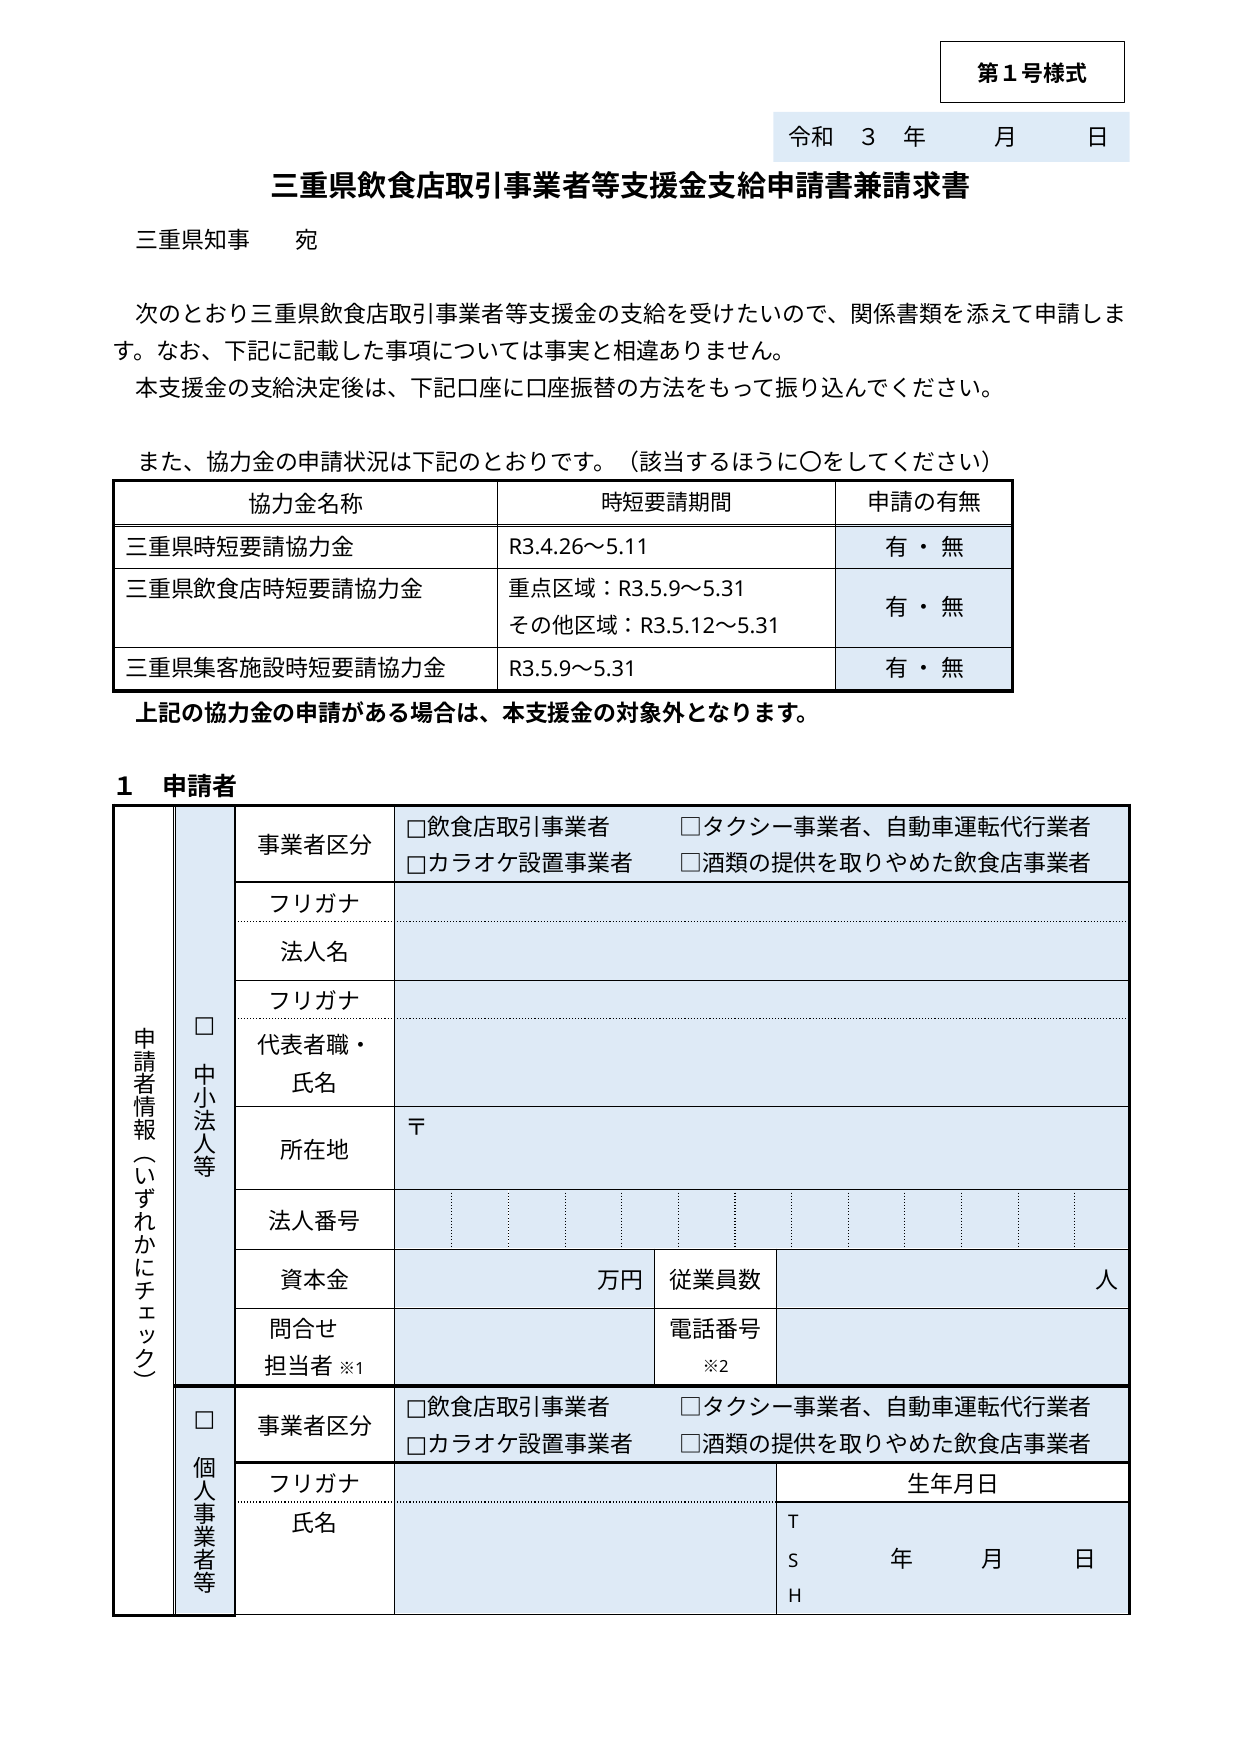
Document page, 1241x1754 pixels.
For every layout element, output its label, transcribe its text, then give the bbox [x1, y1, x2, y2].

table_cell [735, 1190, 792, 1248]
table_cell [395, 1018, 1128, 1106]
text 三重県飲食店取引事業者等支援金支給申請書兼請求書 [112, 146, 1128, 220]
text １ 申請者 [112, 766, 1128, 803]
table_cell T S 年 月 日 H [777, 1503, 1128, 1613]
table_cell 万円 [395, 1250, 654, 1307]
table_header 協力金名称 [115, 482, 497, 523]
table_cell [1075, 1190, 1128, 1248]
table_cell 所在地 [236, 1107, 394, 1189]
text 三重県知事 宛 [112, 220, 1128, 257]
table_cell [792, 1190, 848, 1248]
table_cell 資本金 [236, 1250, 394, 1307]
table_cell 有 ・ 無 [836, 569, 1011, 647]
table_cell [509, 1190, 565, 1248]
table_header 事業者区分 [236, 807, 394, 881]
table_cell 有 ・ 無 [836, 648, 1011, 689]
table_cell 氏名 [236, 1501, 394, 1613]
table_cell 代表者職・氏名 [236, 1018, 394, 1106]
table_cell 生年月日 [777, 1464, 1128, 1501]
table_cell 三重県時短要請協力金 [115, 527, 497, 568]
text 上記の協力金の申請がある場合は、本支援金の対象外となります。 [112, 692, 1128, 729]
table_cell [395, 981, 1128, 1018]
table_cell □ 個人事業者等 [176, 1388, 234, 1613]
table_cell [678, 1190, 735, 1248]
text 次のとおり三重県飲食店取引事業者等支援金の支給を受けたいので、関係書類を添えて申請します。なお、下記に記載した事項については事実と相違ありません。 [112, 294, 1128, 368]
table_cell [848, 1190, 905, 1248]
table_cell フリガナ [236, 981, 394, 1018]
table_cell R3.4.26～5.11 [498, 527, 835, 568]
table_cell [452, 1190, 508, 1248]
table_cell 〒 [395, 1107, 1128, 1189]
table_cell [395, 1464, 776, 1501]
table_cell [905, 1190, 961, 1248]
table_cell [395, 1309, 654, 1384]
table_header 時短要請期間 [498, 482, 835, 523]
table_cell [777, 1309, 1128, 1384]
table_cell 法人名 [236, 921, 394, 980]
table_cell [565, 1190, 622, 1248]
table_cell 事業者区分 [236, 1388, 394, 1461]
table_header □飲食店取引事業者 □タクシー事業者、自動車運転代行業者 □カラオケ設置事業者 □酒類の提供を取りやめた飲食店事業者 [395, 807, 1128, 881]
text 本支援金の支給決定後は、下記口座に口座振替の方法をもって振り込んでください。 [112, 368, 1128, 405]
table_header 申請者情報（いずれかにチェック） [115, 807, 173, 1613]
text また、協力金の申請状況は下記のとおりです。（該当するほうに〇をしてください） [112, 442, 1128, 479]
table_header 申請の有無 [836, 482, 1011, 523]
table_cell [395, 1190, 452, 1248]
table_cell フリガナ [236, 883, 394, 921]
table_cell R3.5.9～5.31 [498, 648, 835, 689]
table_cell 問合せ 担当者 ※1 [236, 1309, 394, 1384]
table_cell 三重県飲食店時短要請協力金 [115, 569, 497, 647]
table_cell [622, 1190, 678, 1248]
table_cell □飲食店取引事業者 □タクシー事業者、自動車運転代行業者 □カラオケ設置事業者 □酒類の提供を取りやめた飲食店事業者 [395, 1388, 1128, 1461]
table_cell 人 [777, 1250, 1128, 1307]
table_cell [395, 883, 1128, 921]
table_cell [1018, 1190, 1075, 1248]
table_cell [395, 1501, 776, 1613]
table_cell [395, 921, 1128, 980]
table_cell 法人番号 [236, 1190, 394, 1248]
table_cell 有 ・ 無 [836, 527, 1011, 568]
table_header □ 中小法人等 [176, 807, 234, 1384]
table_cell 電話番号※2 [655, 1309, 776, 1384]
table_cell フリガナ [236, 1464, 394, 1501]
table_cell 重点区域：R3.5.9～5.31 その他区域：R3.5.12～5.31 [498, 569, 835, 647]
table_cell 従業員数 [655, 1250, 776, 1307]
table_cell 三重県集客施設時短要請協力金 [115, 648, 497, 689]
table_cell [961, 1190, 1018, 1248]
